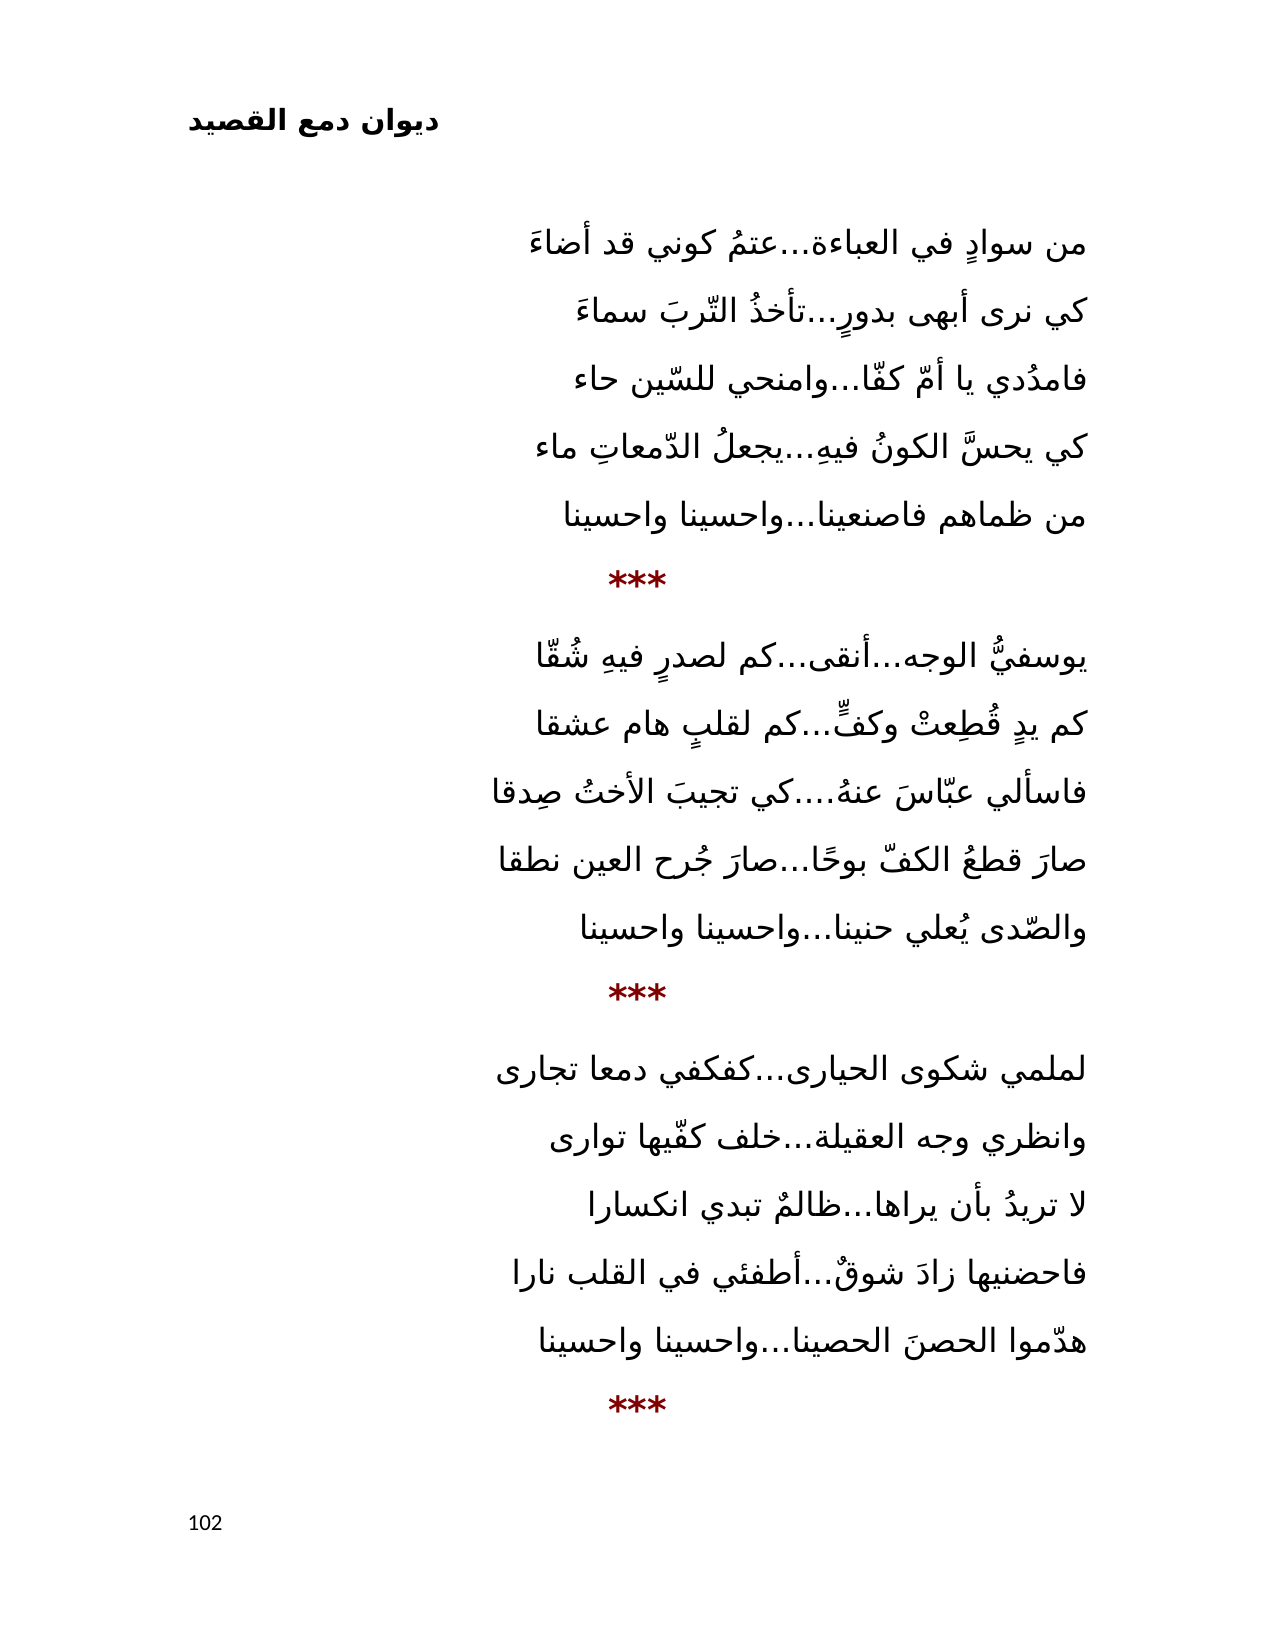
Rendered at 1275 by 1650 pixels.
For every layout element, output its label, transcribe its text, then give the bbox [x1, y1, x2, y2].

text *** [187, 976, 1087, 1020]
text *** [187, 1389, 1087, 1433]
text والصّدى يُعلي حنينا...واحسينا واحسينا [187, 908, 1087, 947]
text لا تريدُ بأن يراها...ظالمٌ تبدي انكسارا [187, 1185, 1087, 1224]
text فاحضنيها زادَ شوقٌ...أطفئي في القلب نارا [187, 1253, 1087, 1292]
text من ظماهم فاصنعينا...واحسينا واحسينا [187, 495, 1087, 534]
text فامدُدي يا أمّ كفّا...وامنحي للسّين حاء [187, 359, 1087, 398]
text هدّموا الحصنَ الحصينا...واحسينا واحسينا [187, 1321, 1087, 1360]
text فاسألي عبّاسَ عنهُ....كي تجيبَ الأختُ صِدقا [187, 772, 1087, 811]
text وانظري وجه العقيلة...خلف كفّيها توارى [187, 1117, 1087, 1156]
text صارَ قطعُ الكفّ بوحًا...صارَ جُرح العين نطقا [187, 840, 1087, 879]
text كم يدٍ قُطِعتْ وكفٍّ...كم لقلبٍ هام عشقا [187, 704, 1087, 743]
text من سوادٍ في العباءة...عتمُ كوني قد أضاءَ [187, 223, 1087, 262]
text *** [187, 563, 1087, 607]
text لملمي شكوى الحيارى...كفكفي دمعا تجارى [187, 1049, 1087, 1088]
text كي يحسَّ الكونُ فيهِ...يجعلُ الدّمعاتِ ماء [187, 427, 1087, 466]
text يوسفيُّ الوجه...أنقى...كم لصدرٍ فيهِ شُقّا [187, 636, 1087, 675]
text كي نرى أبهى بدورٍ...تأخذُ التّربَ سماءَ [187, 291, 1087, 330]
